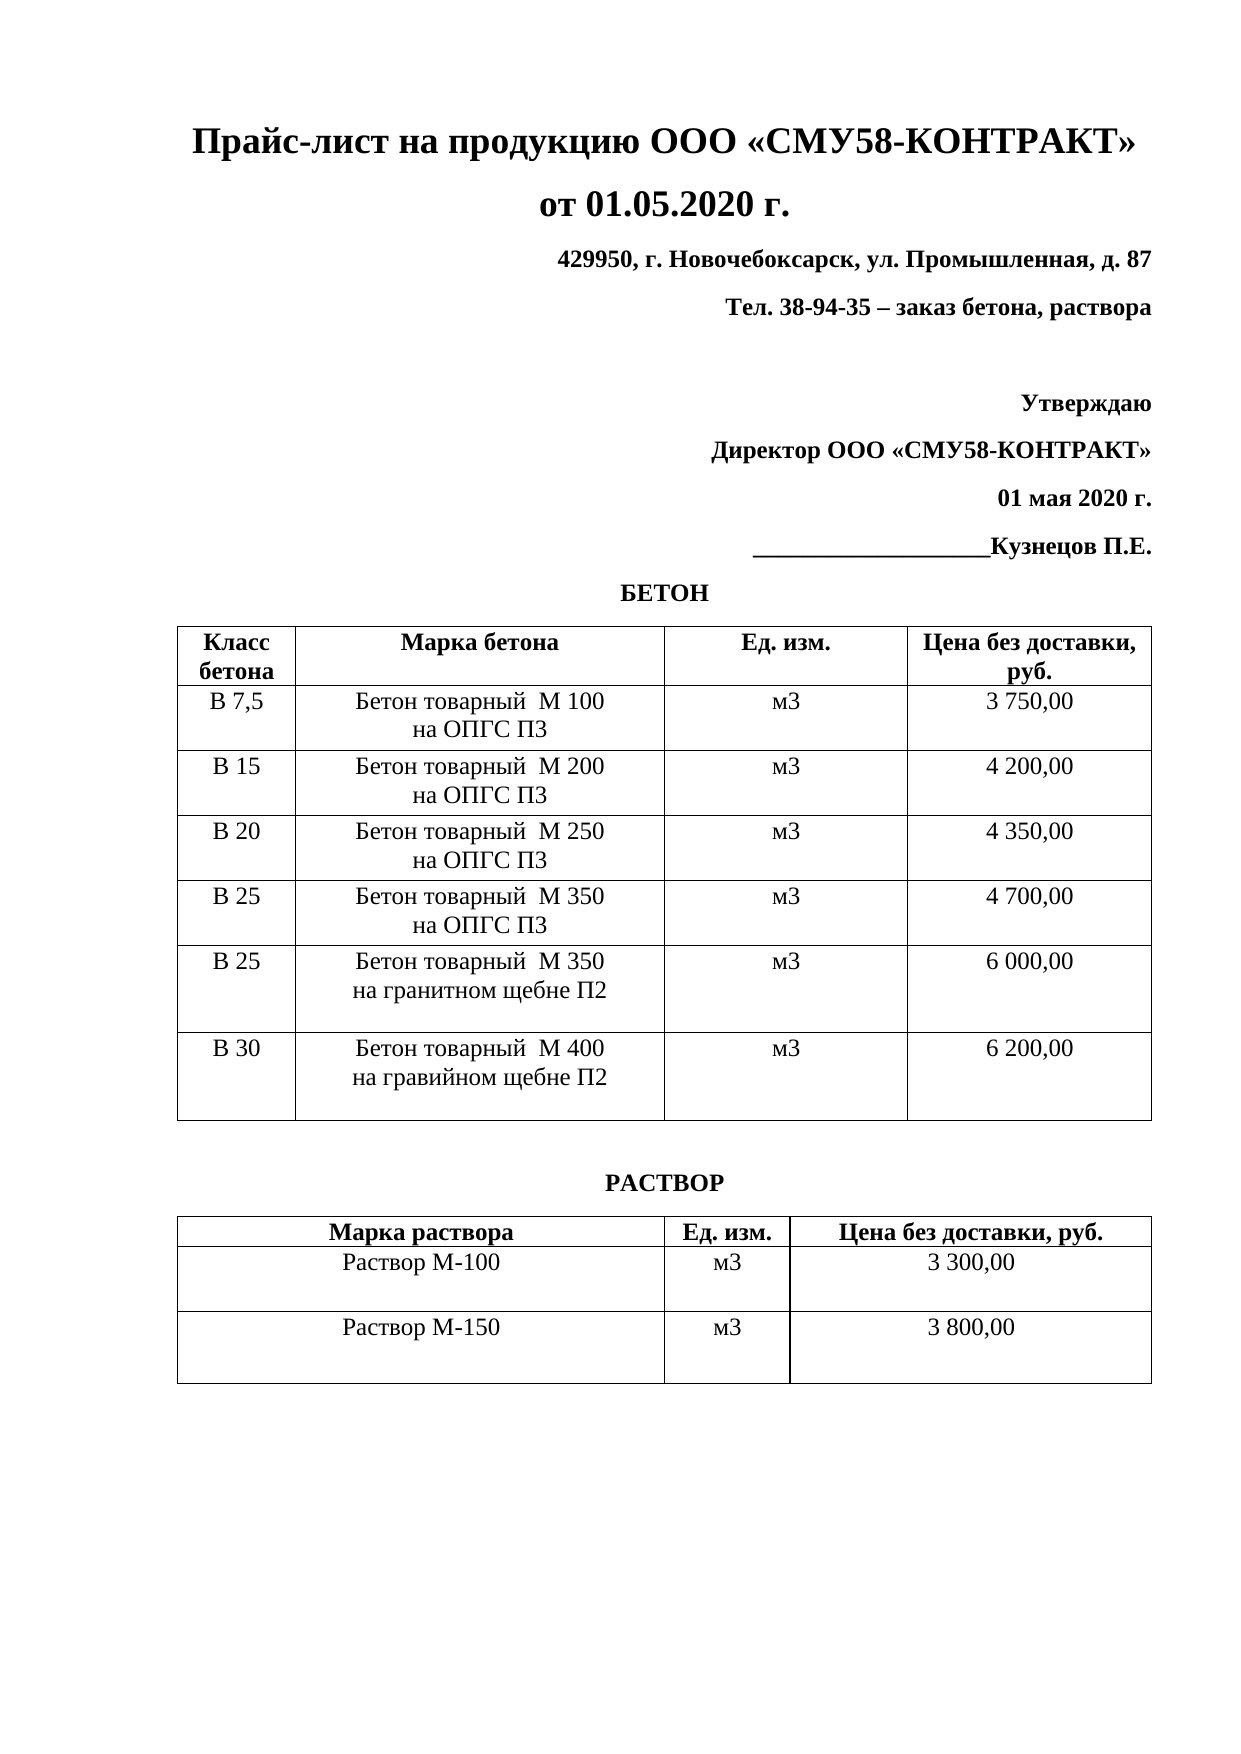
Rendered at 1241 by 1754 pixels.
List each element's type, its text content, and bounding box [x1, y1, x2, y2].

table_cell В 25 [178, 881, 295, 945]
table_cell В 15 [178, 751, 295, 815]
table_cell Бетон товарный М 350 на гранитном щебне П2 [296, 946, 664, 1032]
table_cell 3 750,00 [908, 686, 1151, 750]
table_cell 4 200,00 [908, 751, 1151, 815]
table_cell Бетон товарный М 400 на гравийном щебне П2 [296, 1033, 664, 1119]
table_cell В 25 [178, 946, 295, 1032]
table_cell Бетон товарный М 350 на ОПГС П3 [296, 881, 664, 945]
text БЕТОН [177, 578, 1152, 607]
table_cell м3 [665, 816, 907, 880]
table_cell м3 [665, 1033, 907, 1119]
table_cell м3 [665, 686, 907, 750]
text РАСТВОР [177, 1168, 1152, 1197]
text ___________________Кузнецов П.Е. [177, 531, 1152, 559]
table_cell м3 [665, 751, 907, 815]
text Прайс-лист на продукцию ООО «СМУ58-КОНТРАКТ» [177, 118, 1152, 161]
table_cell Раствор М-100 [178, 1247, 664, 1311]
table_cell В 7,5 [178, 686, 295, 750]
table_cell В 20 [178, 816, 295, 880]
table_header Цена без доставки, руб. [908, 627, 1151, 685]
table_header Марка раствора [178, 1217, 664, 1246]
table_cell 4 700,00 [908, 881, 1151, 945]
text Тел. 38-94-35 – заказ бетона, раствора [177, 292, 1152, 321]
table_cell м3 [665, 1247, 789, 1311]
table_cell м3 [665, 946, 907, 1032]
table_cell Раствор М-150 [178, 1312, 664, 1383]
text Директор ООО «СМУ58-КОНТРАКТ» [177, 435, 1152, 464]
table_cell Бетон товарный М 100 на ОПГС П3 [296, 686, 664, 750]
table_header Цена без доставки, руб. [791, 1217, 1151, 1246]
text Утверждаю [177, 388, 1152, 416]
table_header Ед. изм. [665, 1217, 789, 1246]
table_cell Бетон товарный М 250 на ОПГС П3 [296, 816, 664, 880]
table_cell 6 000,00 [908, 946, 1151, 1032]
table_header Класс бетона [178, 627, 295, 685]
text 01 мая 2020 г. [177, 483, 1152, 512]
table_cell 3 300,00 [791, 1247, 1151, 1311]
table_cell м3 [665, 1312, 789, 1383]
table_cell 3 800,00 [791, 1312, 1151, 1383]
table_cell В 30 [178, 1033, 295, 1119]
table_cell 4 350,00 [908, 816, 1151, 880]
table_header Ед. изм. [665, 627, 907, 685]
table_cell 6 200,00 [908, 1033, 1151, 1119]
text 429950, г. Новочебоксарск, ул. Промышленная, д. 87 [177, 244, 1152, 273]
table_cell Бетон товарный М 200 на ОПГС П3 [296, 751, 664, 815]
table_header Марка бетона [296, 627, 664, 685]
table_cell м3 [665, 881, 907, 945]
text от 01.05.2020 г. [177, 181, 1152, 224]
